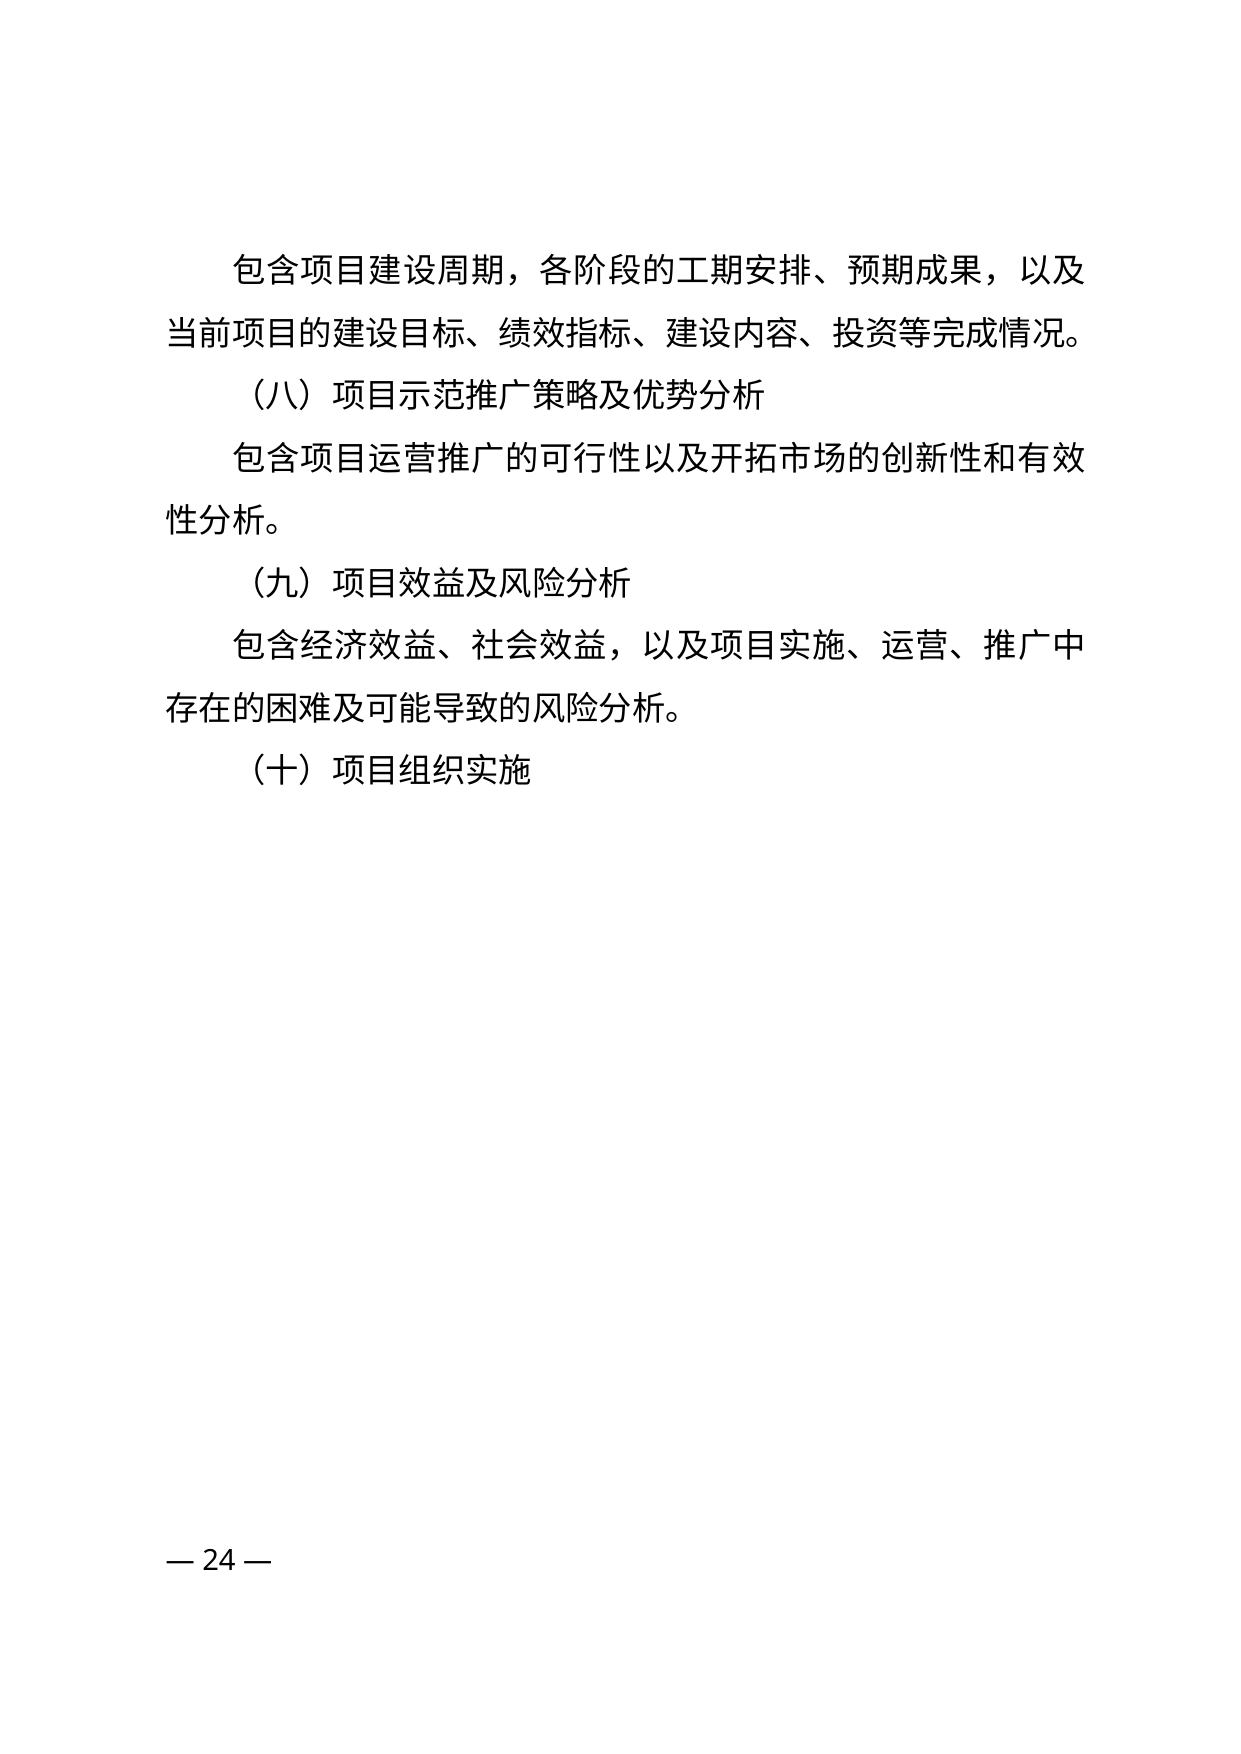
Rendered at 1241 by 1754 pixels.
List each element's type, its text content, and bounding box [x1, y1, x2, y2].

text （十）项目组织实施 [165, 733, 1087, 795]
text （九）项目效益及风险分析 [165, 545, 1087, 608]
text 包含项目建设周期，各阶段的工期安排、预期成果，以及当前项目的建设目标、绩效指标、建设内容、投资等完成情况。 [165, 233, 1087, 358]
text 包含项目运营推广的可行性以及开拓市场的创新性和有效性分析。 [165, 420, 1087, 545]
text 包含经济效益、社会效益，以及项目实施、运营、推广中存在的困难及可能导致的风险分析。 [165, 608, 1087, 733]
text （八）项目示范推广策略及优势分析 [165, 358, 1087, 420]
